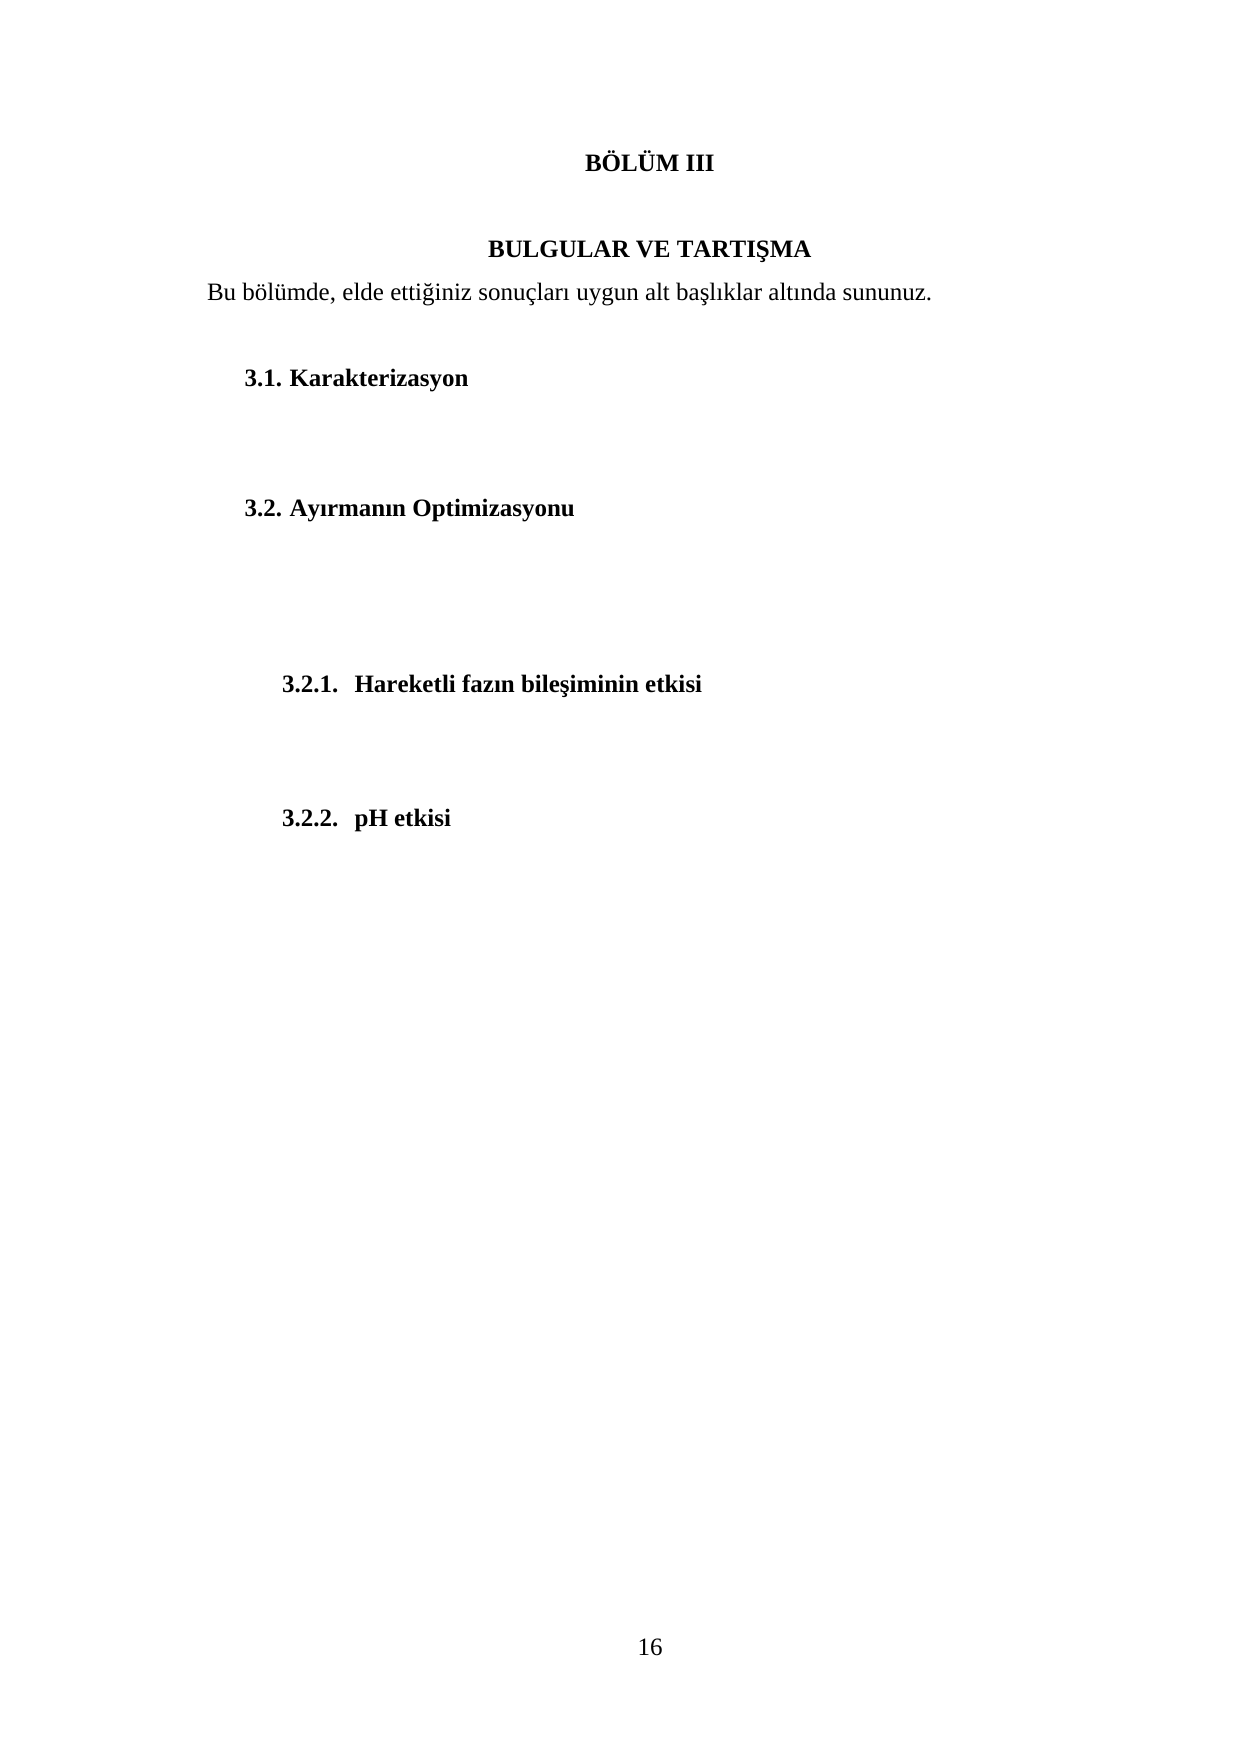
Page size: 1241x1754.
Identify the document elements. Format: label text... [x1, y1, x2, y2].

subtitle Ayırmanın Optimizasyonu [244, 493, 1092, 521]
subtitle pH etkisi [282, 803, 1092, 832]
text Bu bölümde, elde ettiğiniz sonuçları uygun alt başlıklar altında sununuz. [207, 277, 1092, 306]
subtitle BÖLÜM III [207, 148, 1092, 176]
subtitle Karakterizasyon [244, 363, 1092, 392]
subtitle Hareketli fazın bileşiminin etkisi [282, 669, 1092, 698]
subtitle BULGULAR VE TARTIŞMA [207, 234, 1092, 263]
